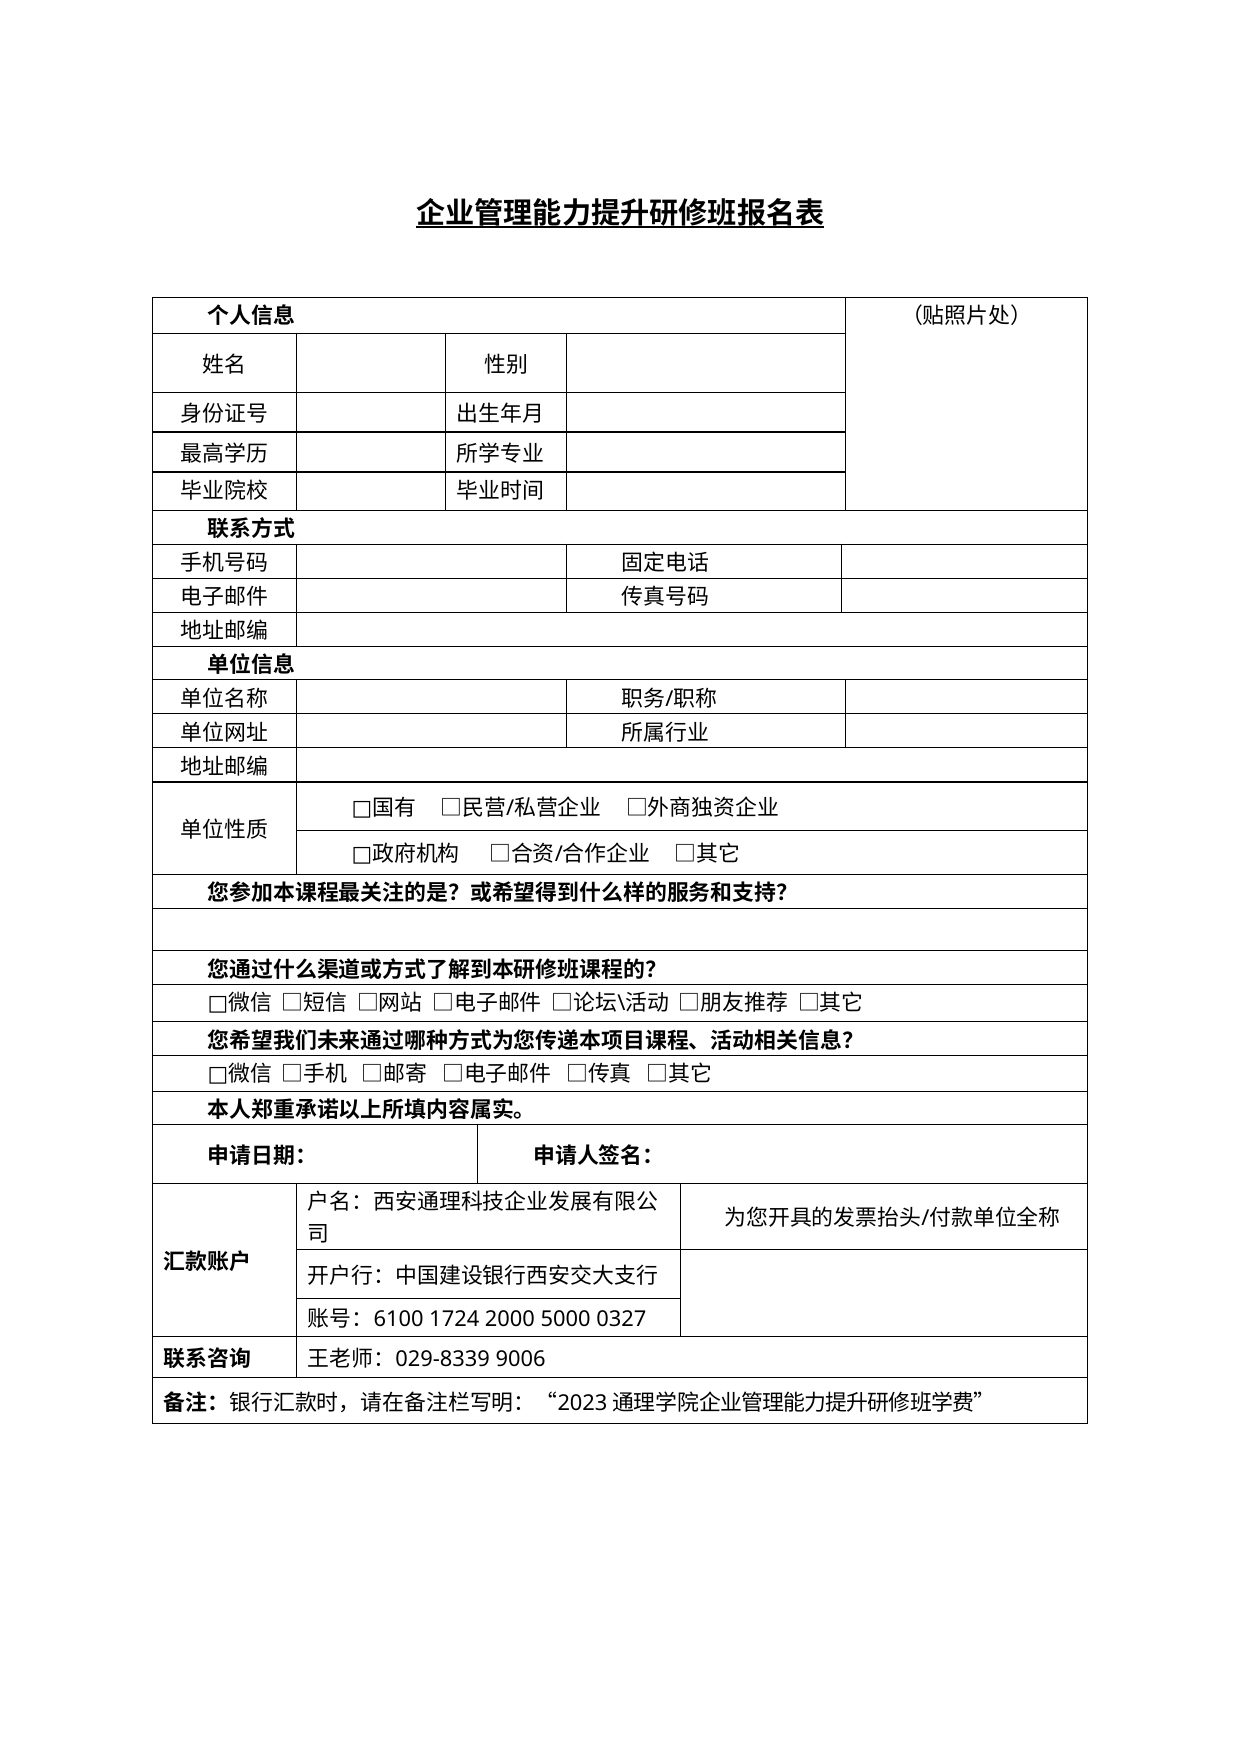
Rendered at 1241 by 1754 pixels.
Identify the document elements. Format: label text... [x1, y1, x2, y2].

table_cell [297, 393, 445, 431]
table_cell 姓名 [153, 334, 296, 392]
table_cell 传真号码 [567, 579, 841, 612]
table_cell 联系咨询 [153, 1337, 296, 1377]
table_cell [842, 545, 1087, 577]
table_cell 账号：6100 1724 2000 5000 0327 [297, 1299, 680, 1336]
table_header （贴照片处） [846, 298, 1087, 510]
table_cell 联系方式 [153, 511, 1087, 543]
table_cell [297, 473, 445, 510]
table_cell [681, 1250, 1087, 1336]
table_cell 单位性质 [153, 783, 296, 874]
table_header 个人信息 [153, 298, 845, 333]
table_cell 单位名称 [153, 680, 296, 713]
table_cell 本人郑重承诺以上所填内容属实。 [153, 1092, 1087, 1124]
table_cell 电子邮件 [153, 579, 296, 612]
table_cell 性别 [446, 334, 566, 392]
table_cell 出生年月 [446, 393, 566, 431]
table_cell [567, 393, 845, 431]
table_cell [567, 473, 845, 510]
table_cell □微信 □短信 □网站 □电子邮件 □论坛\活动 □朋友推荐 □其它 [153, 985, 1087, 1021]
table_cell [297, 433, 445, 471]
table_cell 单位网址 [153, 714, 296, 747]
table_cell [567, 433, 845, 471]
table_cell 您参加本课程最关注的是？或希望得到什么样的服务和支持？ [153, 875, 1087, 908]
table_cell 地址邮编 [153, 613, 296, 646]
table_cell 备注：银行汇款时，请在备注栏写明：“2023通理学院企业管理能力提升研修班学费” [153, 1378, 1087, 1423]
table_cell 申请人签名： [478, 1125, 1087, 1182]
table_cell 开户行：中国建设银行西安交大支行 [297, 1250, 680, 1298]
table_cell 为您开具的发票抬头/付款单位全称 [681, 1184, 1087, 1248]
table_cell 地址邮编 [153, 748, 296, 781]
table_cell 手机号码 [153, 545, 296, 577]
table_cell 您希望我们未来通过哪种方式为您传递本项目课程、活动相关信息？ [153, 1022, 1087, 1055]
table_cell 汇款账户 [153, 1184, 296, 1336]
table_cell 单位信息 [153, 647, 1087, 679]
table_cell □微信 □手机 □邮寄 □电子邮件 □传真 □其它 [153, 1056, 1087, 1091]
table_cell [846, 714, 1087, 747]
table_cell □国有 □民营/私营企业 □外商独资企业 [297, 783, 1087, 829]
table_cell 王老师：029-8339 9006 [297, 1337, 1087, 1377]
table_cell 户名：西安通理科技企业发展有限公司 [297, 1184, 680, 1248]
table_cell [842, 579, 1087, 612]
table_cell [567, 334, 845, 392]
table_cell 申请日期： [153, 1125, 477, 1182]
table_cell [297, 334, 445, 392]
table_cell 所属行业 [567, 714, 845, 747]
table_cell [153, 909, 1087, 950]
text 企业管理能力提升研修班报名表 [187, 178, 1053, 243]
table_cell 所学专业 [446, 433, 566, 471]
table_cell 职务/职称 [567, 680, 845, 713]
table_cell 身份证号 [153, 393, 296, 431]
table_cell 固定电话 [567, 545, 841, 577]
table_cell [297, 579, 566, 612]
table_cell [846, 680, 1087, 713]
table_cell 毕业时间 [446, 473, 566, 510]
table_cell [297, 714, 566, 747]
table_cell [297, 680, 566, 713]
table_cell [297, 545, 566, 577]
table_cell 您通过什么渠道或方式了解到本研修班课程的？ [153, 951, 1087, 984]
table_cell 最高学历 [153, 433, 296, 471]
table_cell 毕业院校 [153, 473, 296, 510]
table_cell [297, 613, 1087, 646]
table_cell [297, 748, 1087, 781]
table_cell □政府机构 □合资/合作企业 □其它 [297, 831, 1087, 874]
